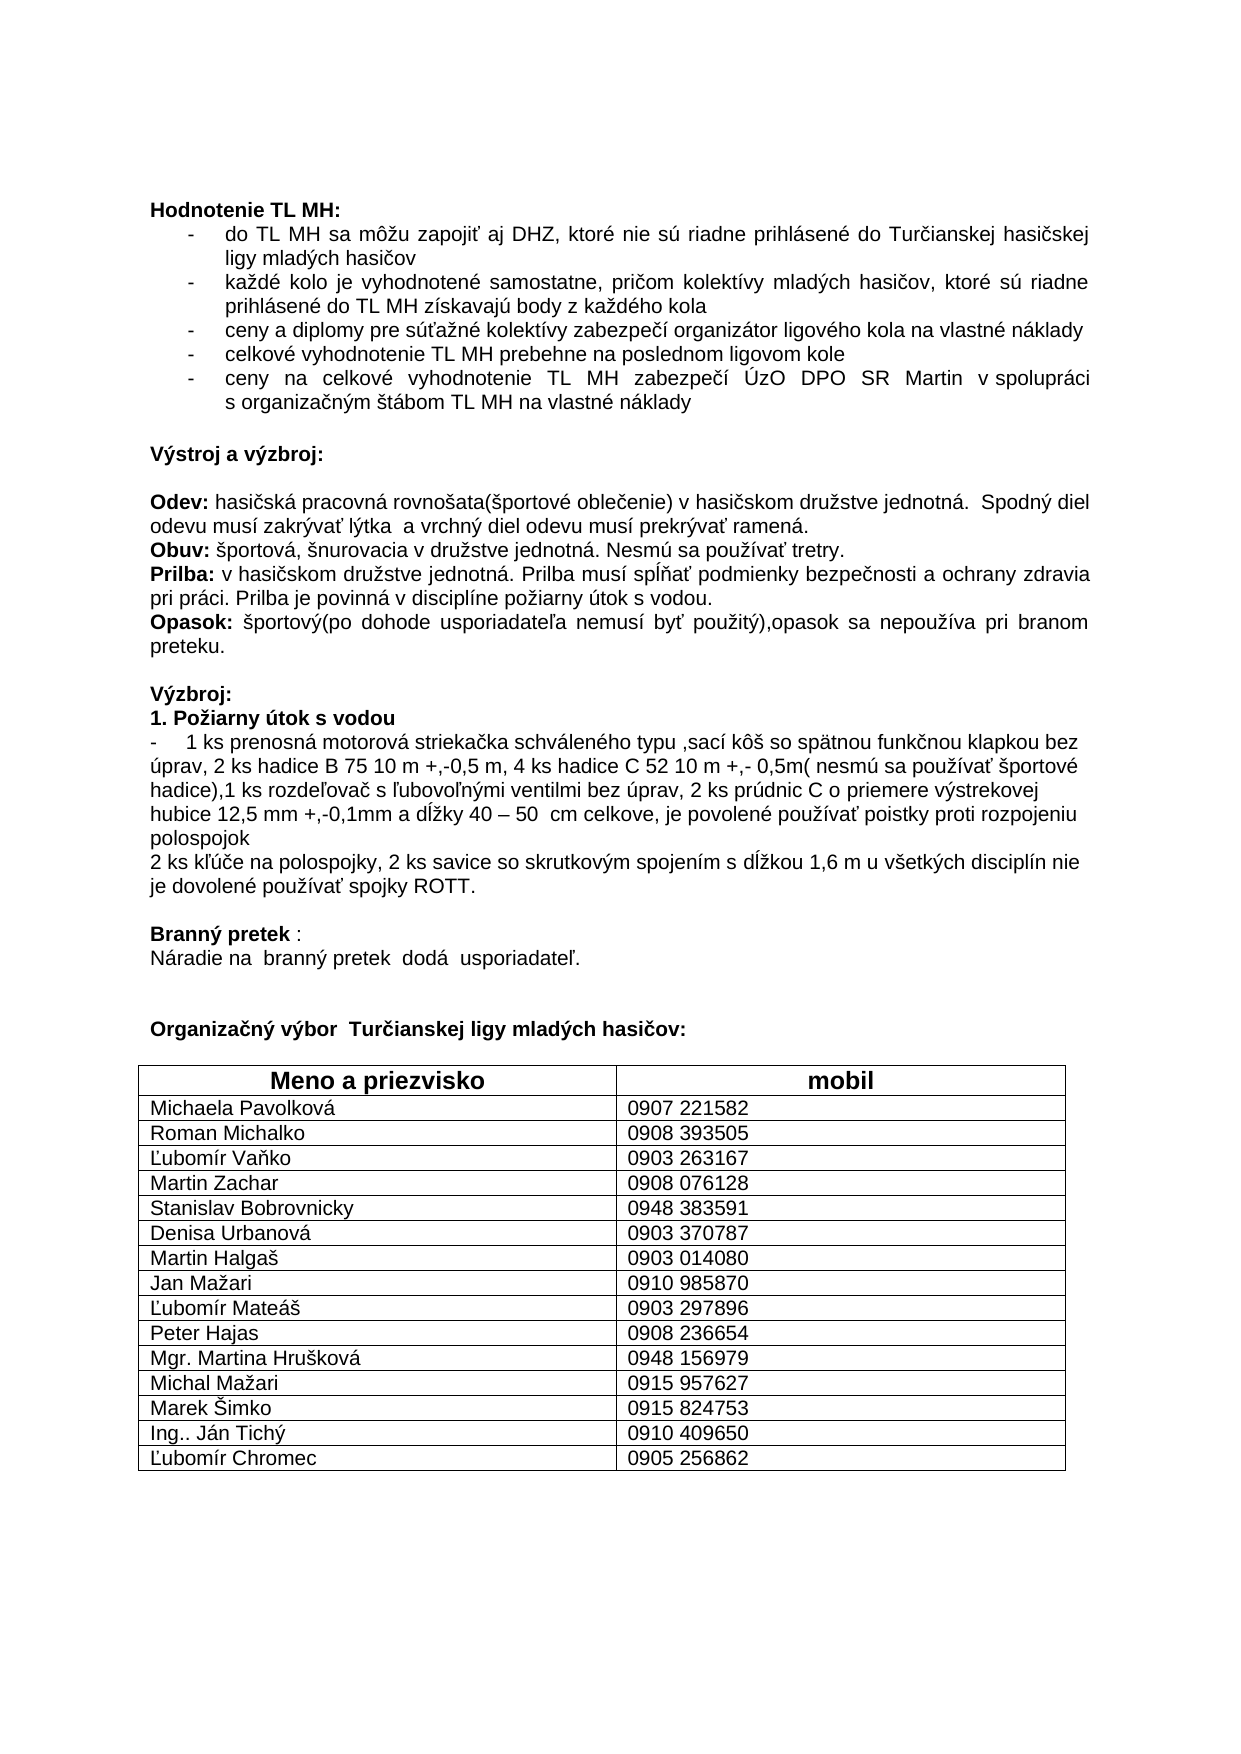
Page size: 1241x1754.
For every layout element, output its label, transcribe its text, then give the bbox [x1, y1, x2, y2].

table_cell 0908 236654 [617, 1321, 1065, 1345]
table_cell 0948 156979 [617, 1346, 1065, 1370]
text Náradie na branný pretek dodá usporiadateľ. [150, 945, 1090, 969]
table_cell 0915 957627 [617, 1371, 1065, 1395]
text - 1 ks prenosná motorová striekačka schváleného typu ,sací kôš so spätnou funkčnou klapkou bez úprav, 2 ks hadice B 75 10 m +,-0,5 m, 4 ks hadice C 52 10 m +,- 0,5m( nesmú sa používať športové hadice),1 ks rozdeľovač s ľubovoľnými ventilmi bez úprav, 2 ks prúdnic C o priemere výstrekovej hubice 12,5 mm +,-0,1mm a dĺžky 40 – 50 cm celkove, je povolené používať poistky proti rozpojeniu polospojok [150, 730, 1090, 849]
text Organizačný výbor Turčianskej ligy mladých hasičov: [150, 1017, 1090, 1041]
table_cell Peter Hajas [139, 1321, 616, 1345]
table_cell 0910 985870 [617, 1271, 1065, 1295]
table_cell Ľubomír Mateáš [139, 1296, 616, 1320]
table_cell 0903 263167 [617, 1146, 1065, 1170]
list celkové vyhodnotenie TL MH prebehne na poslednom ligovom kole [187, 342, 1090, 366]
table_cell 0910 409650 [617, 1421, 1065, 1445]
table_cell Ing.. Ján Tichý [139, 1421, 616, 1445]
text Obuv: športová, šnurovacia v družstve jednotná. Nesmú sa používať tretry. [150, 538, 1090, 562]
list ceny a diplomy pre súťažné kolektívy zabezpečí organizátor ligového kola na vlastné náklady [187, 318, 1090, 342]
table_cell Michaela Pavolková [139, 1096, 616, 1120]
table_header Meno a priezvisko [139, 1066, 616, 1095]
table_cell Jan Mažari [139, 1271, 616, 1295]
table_cell Roman Michalko [139, 1121, 616, 1145]
text Výzbroj: [150, 682, 1090, 706]
table_cell 0903 014080 [617, 1246, 1065, 1270]
text Prilba: v hasičskom družstve jednotná. Prilba musí spĺňať podmienky bezpečnosti a ochrany zdravia pri práci. Prilba je povinná v disciplíne požiarny útok s vodou. [150, 562, 1090, 610]
text Výstroj a výzbroj: [150, 442, 1090, 466]
table_cell Marek Šimko [139, 1396, 616, 1420]
table_cell 0948 383591 [617, 1196, 1065, 1220]
table_cell 0903 297896 [617, 1296, 1065, 1320]
text Odev: hasičská pracovná rovnošata(športové oblečenie) v hasičskom družstve jednotná. Spodný diel odevu musí zakrývať lýtka a vrchný diel odevu musí prekrývať ramená. [150, 490, 1090, 538]
table_cell 0908 076128 [617, 1171, 1065, 1195]
text Hodnotenie TL MH: [150, 198, 1090, 222]
table_cell Martin Zachar [139, 1171, 616, 1195]
table_cell Mgr. Martina Hrušková [139, 1346, 616, 1370]
table_cell 0903 370787 [617, 1221, 1065, 1245]
table_cell 0915 824753 [617, 1396, 1065, 1420]
table_header mobil [617, 1066, 1065, 1095]
table_cell 0907 221582 [617, 1096, 1065, 1120]
table_cell Denisa Urbanová [139, 1221, 616, 1245]
list do TL MH sa môžu zapojiť aj DHZ, ktoré nie sú riadne prihlásené do Turčianskej hasičskej ligy mladých hasičov [187, 222, 1090, 270]
table_cell Michal Mažari [139, 1371, 616, 1395]
table_cell Stanislav Bobrovnicky [139, 1196, 616, 1220]
text 2 ks kľúče na polospojky, 2 ks savice so skrutkovým spojením s dĺžkou 1,6 m u všetkých disciplín nie je dovolené používať spojky ROTT. [150, 849, 1090, 897]
text 1. Požiarny útok s vodou [150, 706, 1090, 730]
table_cell Ľubomír Vaňko [139, 1146, 616, 1170]
text Opasok: športový(po dohode usporiadateľa nemusí byť použitý),opasok sa nepoužíva pri branom preteku. [150, 610, 1090, 658]
table_cell Martin Halgaš [139, 1246, 616, 1270]
table_cell 0905 256862 [617, 1446, 1065, 1470]
text Branný pretek : [150, 921, 1090, 945]
list ceny na celkové vyhodnotenie TL MH zabezpečí ÚzO DPO SR Martin v spolupráci s organizačným štábom TL MH na vlastné náklady [187, 366, 1090, 413]
table_cell 0908 393505 [617, 1121, 1065, 1145]
table_cell Ľubomír Chromec [139, 1446, 616, 1470]
list každé kolo je vyhodnotené samostatne, pričom kolektívy mladých hasičov, ktoré sú riadne prihlásené do TL MH získavajú body z každého kola [187, 270, 1090, 318]
